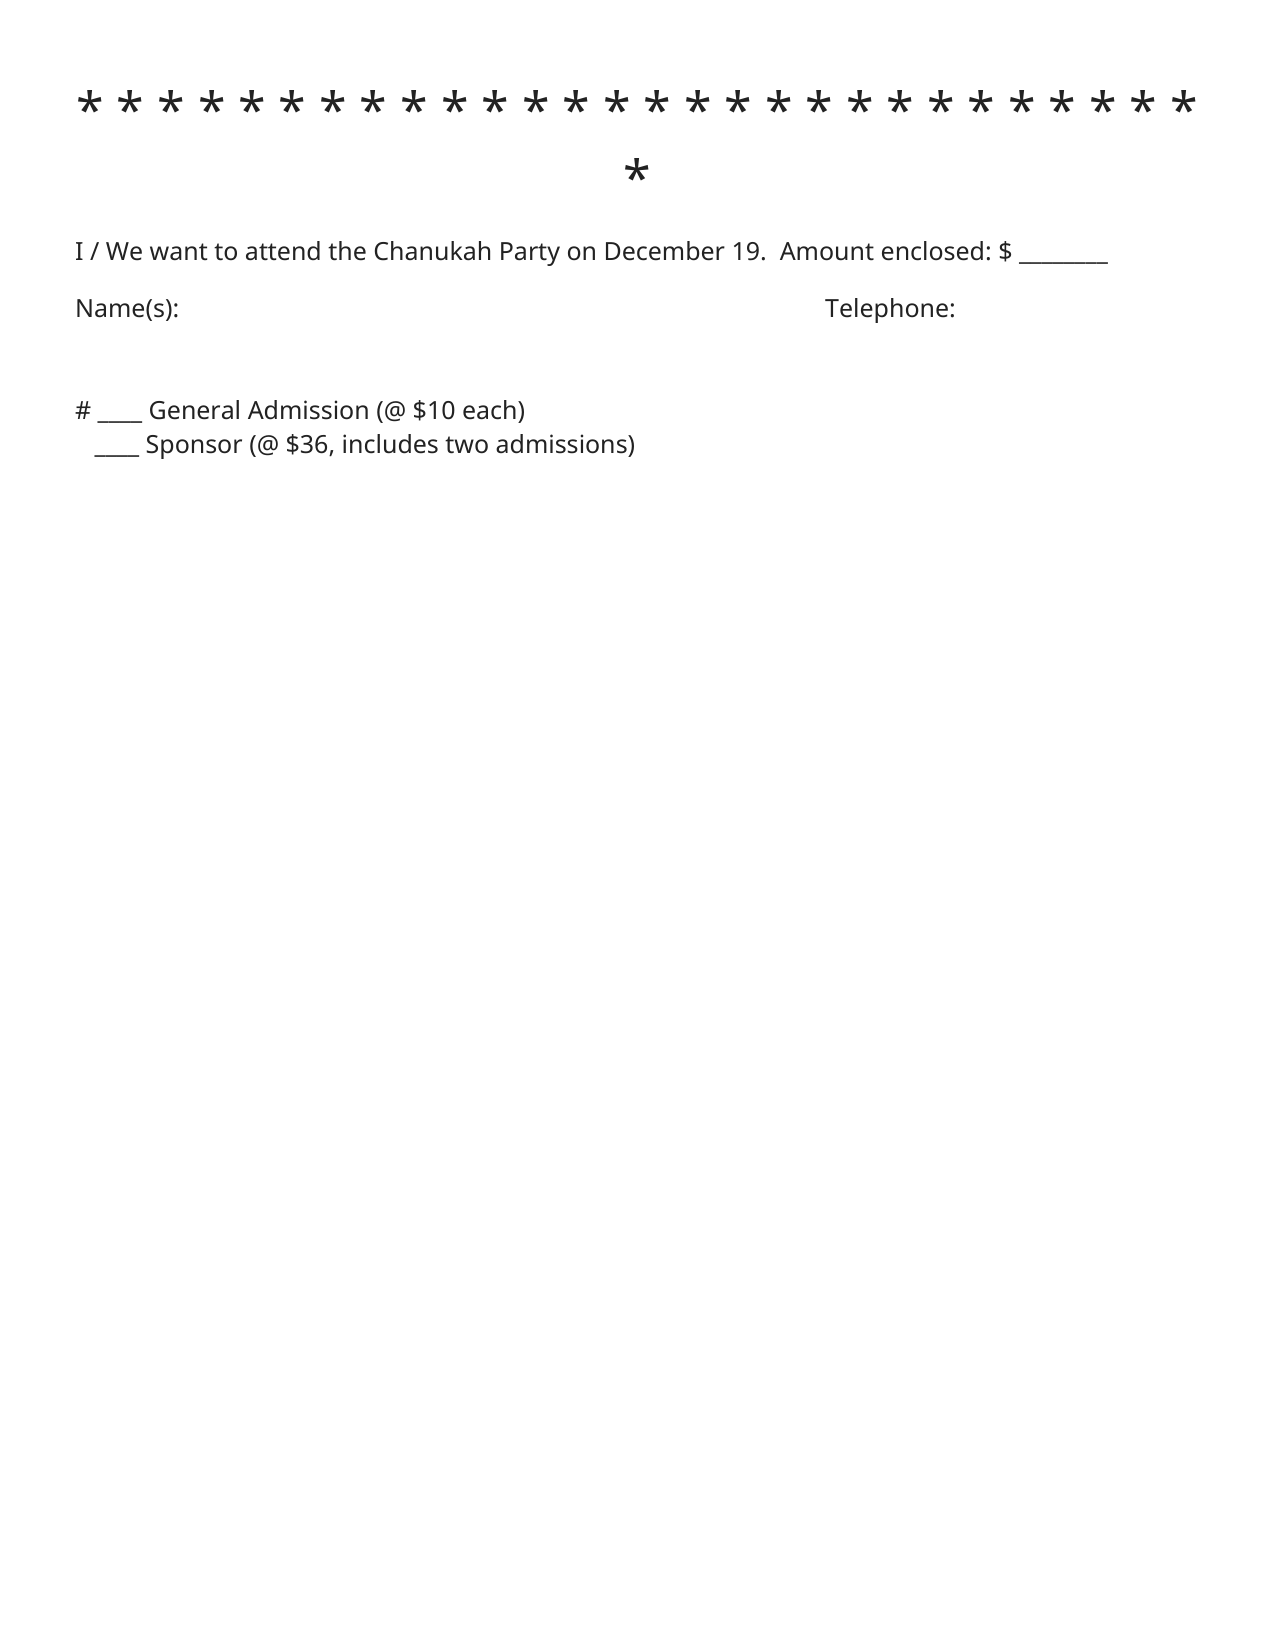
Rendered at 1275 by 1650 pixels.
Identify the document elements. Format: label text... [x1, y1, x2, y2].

text Name(s): Telephone: [75, 291, 1200, 325]
text I / We want to attend the Chanukah Party on December 19. Amount enclosed: $ ________ [75, 234, 1200, 268]
text ____ Sponsor (@ $36, includes two admissions) [75, 427, 1200, 461]
text # ____ General Admission (@ $10 each) [75, 393, 1200, 427]
text * * * * * * * * * * * * * * * * * * * * * * * * * * * * * [75, 75, 1200, 211]
